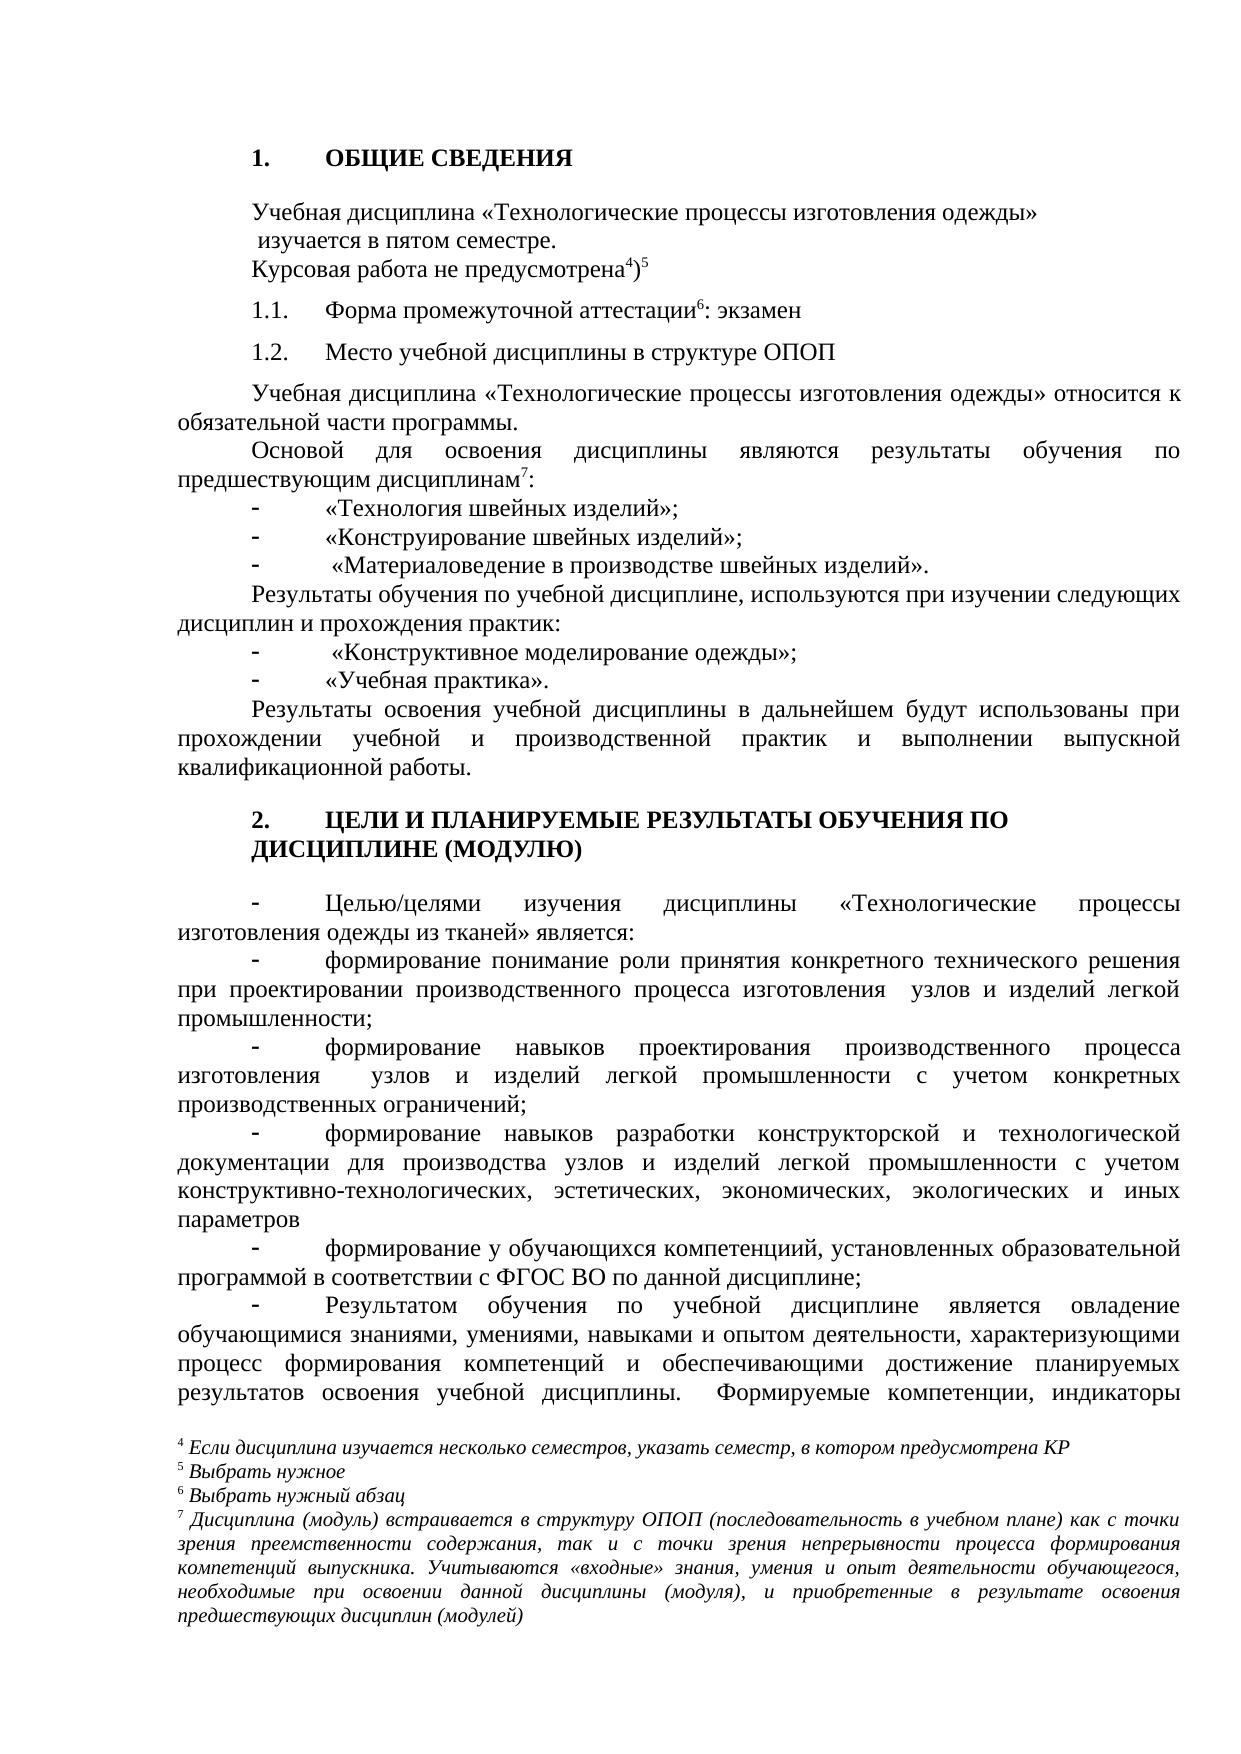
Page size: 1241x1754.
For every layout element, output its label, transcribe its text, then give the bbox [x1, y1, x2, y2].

list Форма промежуточной аттестации: экзамен [251, 296, 1181, 324]
list «Учебная практика». [177, 666, 1181, 694]
list «Конструирование швейных изделий»; [177, 522, 1181, 551]
list Место учебной дисциплины в структуре ОПОП [251, 337, 1181, 366]
list формирование навыков проектирования производственного процесса изготовления узлов и изделий легкой промышленности с учетом конкретных производственных ограничений; [177, 1032, 1181, 1118]
list формирование навыков разработки конструкторской и технологической документации для производства узлов и изделий легкой промышленности с учетом конструктивно-технологических, эстетических, экономических, экологических и иных параметров [177, 1118, 1181, 1233]
list «Материаловедение в производстве швейных изделий». [177, 551, 1181, 579]
text Учебная дисциплина «Технологические процессы изготовления одежды» [171, 197, 1186, 226]
list формирование понимание роли принятия конкретного технического решения при проектировании производственного процесса изготовления узлов и изделий легкой промышленности; [177, 946, 1181, 1032]
list формирование у обучающихся компетенциий, установленных образовательной программой в соответствии с ФГОС ВО по данной дисциплине; [177, 1233, 1181, 1291]
subtitle ОБЩИЕ СВЕДЕНИЯ [251, 143, 1181, 172]
list «Конструктивное моделирование одежды»; [177, 637, 1181, 666]
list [177, 1291, 1181, 1406]
list «Технология швейных изделий»; [177, 493, 1181, 522]
list Результаты освоения учебной дисциплины в дальнейшем будут использованы при прохождении учебной и производственной практик и выполнении выпускной квалификационной работы. [177, 694, 1181, 781]
list Курсовая работа не предусмотрена) [177, 254, 1181, 283]
subtitle ЦЕЛИ И ПЛАНИРУЕМЫЕ РЕЗУЛЬТАТЫ ОБУЧЕНИЯ ПО ДИСЦИПЛИНЕ (МОДУЛЮ) [251, 806, 1181, 863]
list Основой для освоения дисциплины являются результаты обучения по предшествующим дисциплинам: [177, 436, 1181, 493]
list Учебная дисциплина «Технологические процессы изготовления одежды» относится к обязательной части программы. [177, 378, 1181, 436]
list Результаты обучения по учебной дисциплине, используются при изучении следующих дисциплин и прохождения практик: [177, 579, 1181, 637]
list изучается в пятом семестре. [177, 226, 1181, 254]
list Целью/целями изучения дисциплины «Технологические процессы изготовления одежды из тканей» является: [177, 888, 1181, 946]
